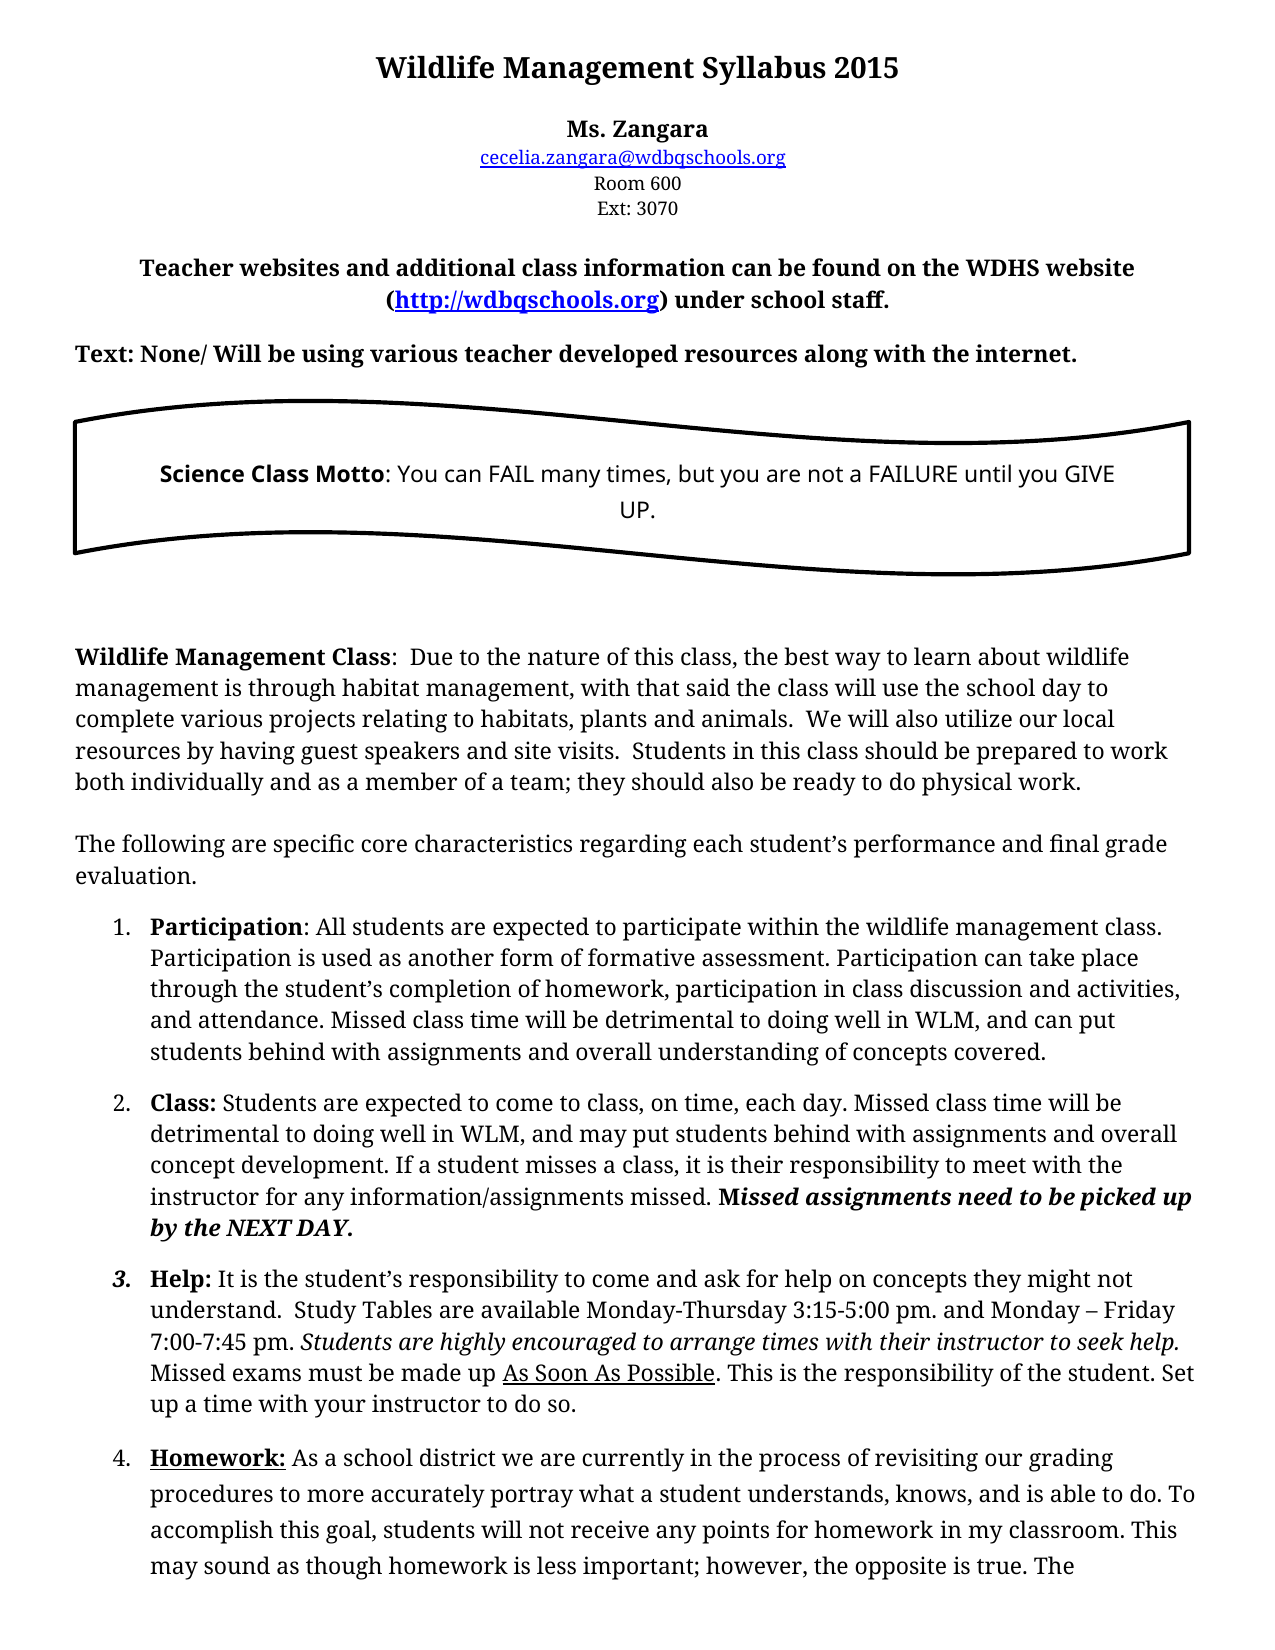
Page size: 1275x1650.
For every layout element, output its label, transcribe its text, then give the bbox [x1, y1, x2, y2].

text Ext: 3070 [75, 196, 1200, 221]
text Ms. Zangara [75, 113, 1200, 144]
text Wildlife Management Syllabus 2015 [75, 47, 1200, 87]
text Text: None/ Will be using various teacher developed resources along with the internet. [75, 338, 1200, 369]
text Room 600 [75, 170, 1200, 196]
list Class: Students are expected to come to class, on time, each day. Missed class time will be detrimental to doing well in WLM, and may put students behind with assignments and overall concept development. If a student misses a class, it is their responsibility to meet with the instructor for any information/assignments missed. Missed assignments need to be picked up by the NEXT DAY. [112, 1087, 1200, 1243]
text The following are specific core characteristics regarding each student’s performance and final grade evaluation. [75, 828, 1200, 891]
text cecelia.zangara@wdbqschools.org [47, 144, 1219, 170]
list Help: It is the student’s responsibility to come and ask for help on concepts they might not understand. Study Tables are available Monday-Thursday 3:15-5:00 pm. and Monday – Friday 7:00-7:45 pm. Students are highly encouraged to arrange times with their instructor to seek help. Missed exams must be made up As Soon As Possible. This is the responsibility of the student. Set up a time with your instructor to do so. [112, 1263, 1200, 1419]
text Wildlife Management Class: Due to the nature of this class, the best way to learn about wildlife management is through habitat management, with that said the class will use the school day to complete various projects relating to habitats, plants and animals. We will also utilize our local resources by having guest speakers and site visits. Students in this class should be prepared to work both individually and as a member of a team; they should also be ready to do physical work. [75, 641, 1200, 797]
list Participation: All students are expected to participate within the wildlife management class. Participation is used as another form of formative assessment. Participation can take place through the student’s completion of homework, participation in class discussion and activities, and attendance. Missed class time will be detrimental to doing well in WLM, and can put students behind with assignments and overall understanding of concepts covered. [112, 911, 1200, 1067]
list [112, 1442, 1200, 1581]
text Teacher websites and additional class information can be found on the WDHS website (http://wdbqschools.org) under school staff. [75, 252, 1200, 315]
